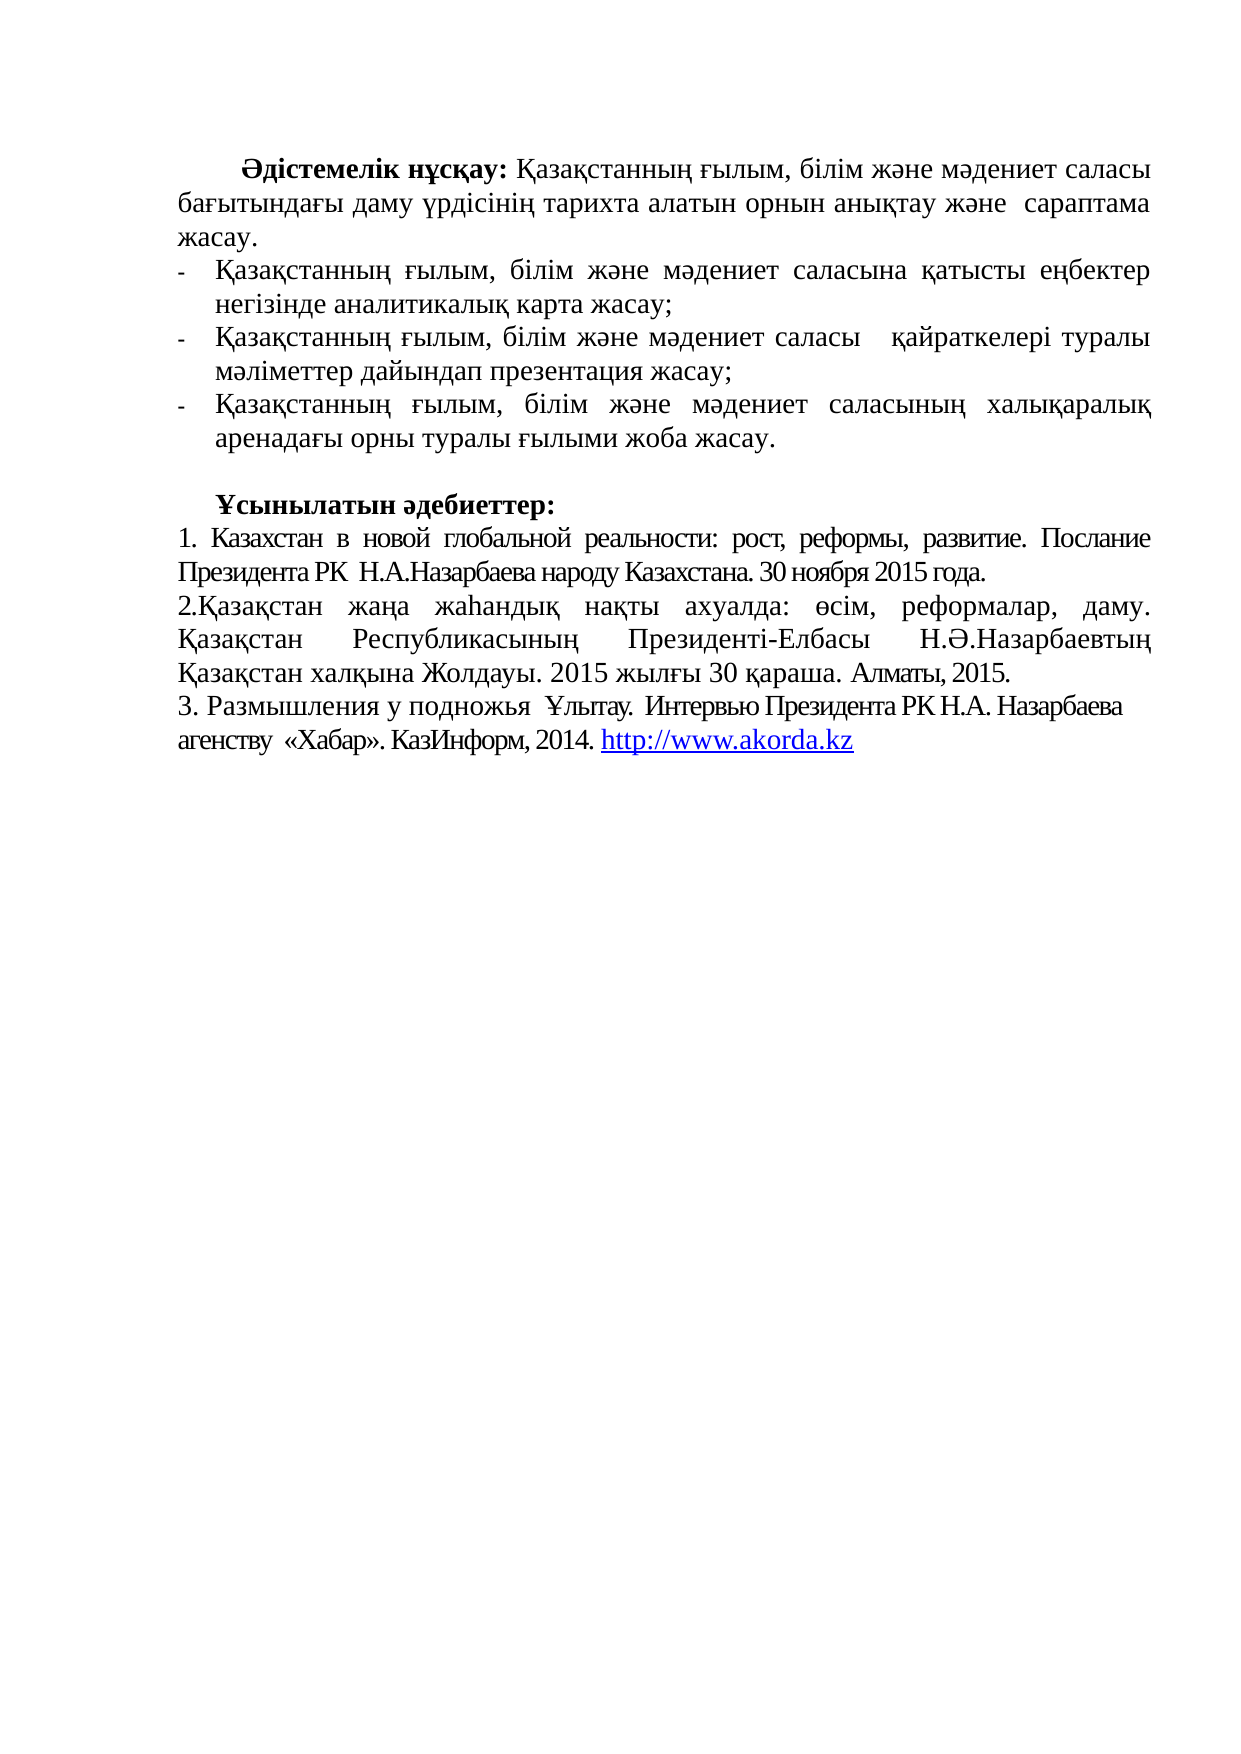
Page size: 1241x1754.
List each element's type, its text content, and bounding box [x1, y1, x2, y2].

text 3. Размышления у подножья Ұлытау. Интервью Президента РК Н.А. Назарбаева агенству «Хабар». КазИнформ, 2014. http://www.akorda.kz [177, 688, 1152, 755]
list Қазақстанның ғылым, білім және мәдениет саласының халықаралық аренадағы орны туралы ғылыми жоба жасау. [177, 386, 1152, 453]
list Қазақстанның ғылым, білім және мәдениет саласы қайраткелері туралы мәліметтер дайындап презентация жасау; [177, 319, 1152, 386]
text Әдістемелік нұсқау: Қазақстанның ғылым, білім және мәдениет саласы бағытындағы даму үрдісінің тарихта алатын орнын анықтау және сараптама жасау. [177, 152, 1152, 252]
list Қазақстанның ғылым, білім және мәдениет саласына қатысты еңбектер негізінде аналитикалық карта жасау; [177, 252, 1152, 319]
text 1. Казахстан в новой глобальной реальности: рост, реформы, развитие. Послание Президента РК Н.А.Назарбаева народу Казахстана. 30 ноября 2015 года. [177, 521, 1152, 588]
text 2.Қазақстан жаңа жаһандық нақты ахуалда: өсім, реформалар, даму. Қазақстан Республикасының Президенті-Елбасы Н.Ә.Назарбаевтың Қазақстан халқына Жолдауы. 2015 жылғы 30 қараша. Алматы, 2015. [177, 588, 1152, 688]
list Ұсынылатын әдебиеттер: [215, 487, 1152, 521]
